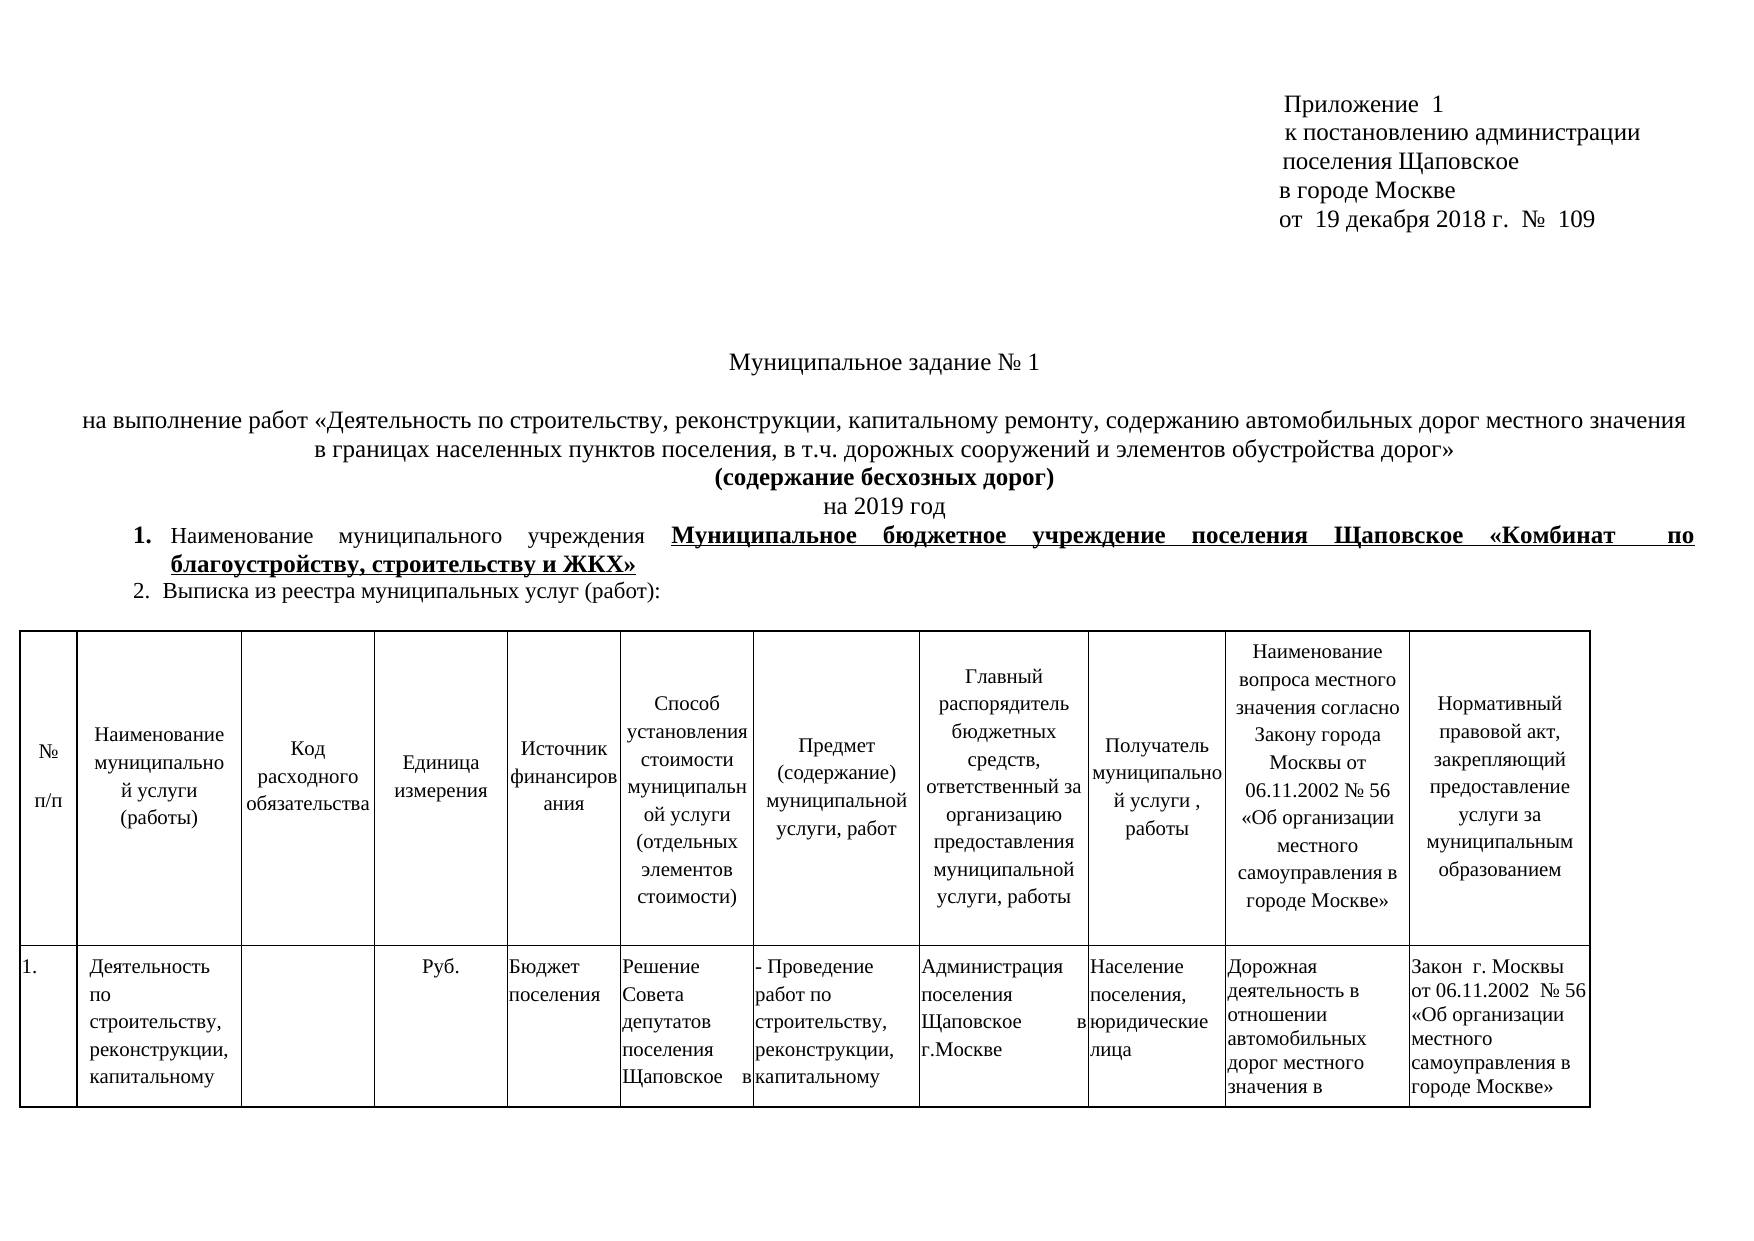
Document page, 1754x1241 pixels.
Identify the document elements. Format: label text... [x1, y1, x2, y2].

table_header Наименование муниципальной услуги (работы) [78, 632, 241, 944]
text от 19 декабря 2018 г. № 109 [1180, 204, 1695, 232]
table_cell [242, 946, 374, 1106]
table_header Единица измерения [375, 632, 507, 944]
text поселения Щаповское [1033, 146, 1695, 175]
text Приложение 1 [959, 89, 1695, 117]
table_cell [78, 946, 241, 1106]
text на 2019 год [74, 491, 1695, 520]
table_header № п/п [21, 632, 76, 944]
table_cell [1089, 946, 1225, 1106]
table_header Предмет (содержание) муниципальной услуги, работ [754, 632, 919, 944]
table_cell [621, 946, 753, 1106]
table_header Нормативный правовой акт, закрепляющий предоставление услуги за муниципальным образованием [1410, 632, 1589, 944]
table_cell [754, 946, 919, 1106]
list Выписка из реестра муниципальных услуг (работ): [133, 577, 1695, 604]
table_cell 1. [21, 946, 76, 1106]
table_cell Бюджет поселения [508, 946, 620, 1106]
table_header Наименование вопроса местного значения согласно Закону города Москвы от 06.11.2002 № 56 «Об организации местного самоуправления в городе Москве» [1226, 632, 1409, 944]
table_header Способ установления стоимости муниципальной услуги (отдельных элементов стоимости) [621, 632, 753, 944]
table_header Источник финансирования [508, 632, 620, 944]
table_header Код расходного обязательства [242, 632, 374, 944]
text Муниципальное задание № 1 [74, 347, 1695, 376]
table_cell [920, 946, 1088, 1106]
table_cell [1226, 946, 1409, 1106]
table_header Получатель муниципальной услуги , работы [1089, 632, 1225, 944]
list Наименование муниципального учреждения Муниципальное бюджетное учреждение поселения Щаповское «Комбинат по благоустройству, строительству и ЖКХ» [133, 520, 1695, 577]
text в городе Москве [1180, 175, 1695, 204]
text (содержание бесхозных дорог) [74, 462, 1695, 491]
text к постановлению администрации [1106, 117, 1695, 146]
table_header Главный распорядитель бюджетных средств, ответственный за организацию предоставления муниципальной услуги, работы [920, 632, 1088, 944]
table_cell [1410, 946, 1589, 1106]
table_cell Руб. [375, 946, 507, 1106]
text на выполнение работ «Деятельность по строительству, реконструкции, капитальному ремонту, содержанию автомобильных дорог местного значения в границах населенных пунктов поселения, в т.ч. дорожных сооружений и элементов обустройства дорог» [74, 405, 1695, 462]
